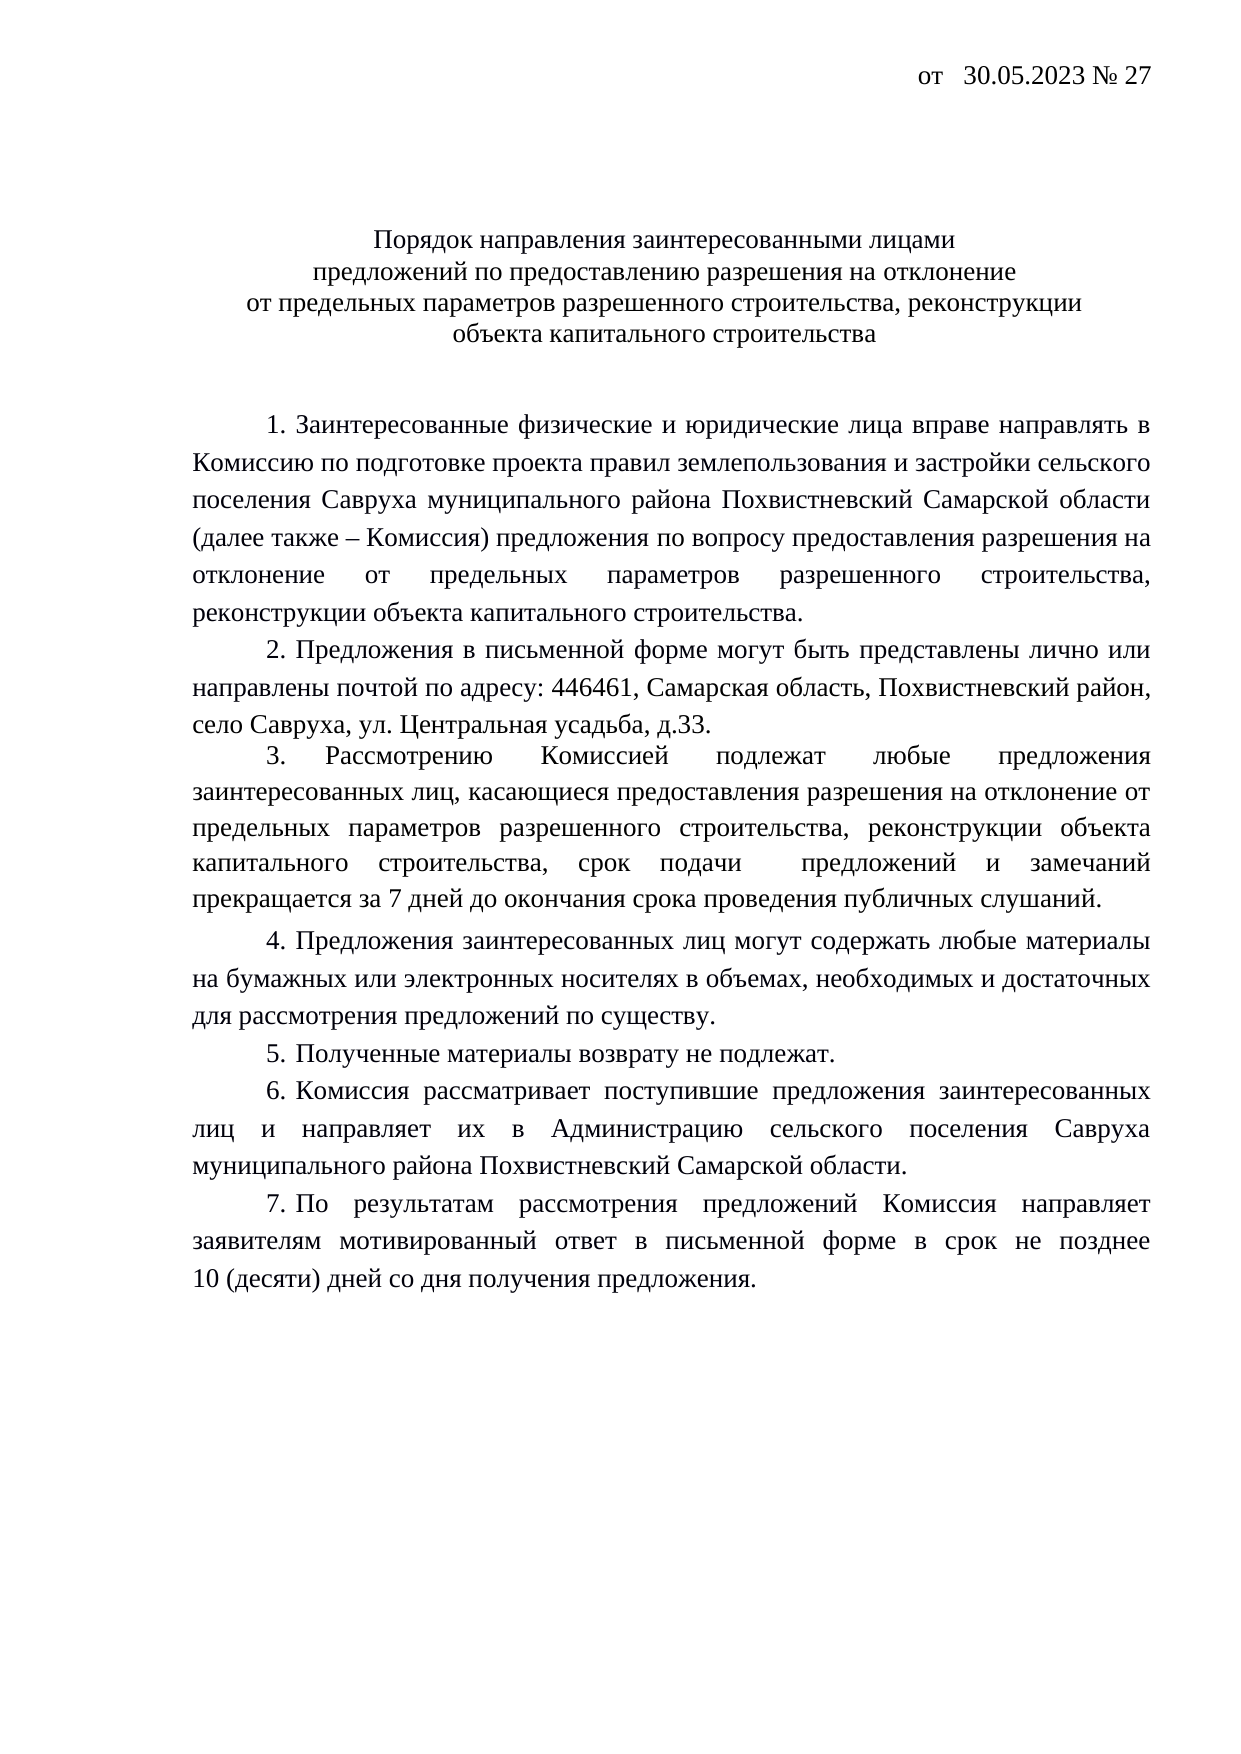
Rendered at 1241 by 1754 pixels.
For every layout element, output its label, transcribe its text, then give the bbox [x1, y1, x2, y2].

text от предельных параметров разрешенного строительства, реконструкции [177, 286, 1152, 317]
list Предложения заинтересованных лиц могут содержать любые материалы на бумажных или электронных носителях в объемах, необходимых и достаточных для рассмотрения предложений по существу. [192, 918, 1152, 1031]
list Комиссия рассматривает поступившие предложения заинтересованных лиц и направляет их в Администрацию сельского поселения Савруха муниципального района Похвистневский Самарской области. [192, 1068, 1152, 1181]
list Заинтересованные физические и юридические лица вправе направлять в Комиссию по подготовке проекта правил землепользования и застройки сельского поселения Савруха муниципального района Похвистневский Самарской области (далее также – Комиссия) предложения по вопросу предоставления разрешения на отклонение от предельных параметров разрешенного строительства, реконструкции объекта капитального строительства. [192, 402, 1152, 627]
list Предложения в письменной форме могут быть представлены лично или направлены почтой по адресу: 446461, Самарская область, Похвистневский район, село Савруха, ул. Центральная усадьба, д.33. [192, 627, 1152, 739]
text предложений по предоставлению разрешения на отклонение [177, 254, 1152, 286]
list Рассмотрению Комиссией подлежат любые предложения заинтересованных лиц, касающиеся предоставления разрешения на отклонение от предельных параметров разрешенного строительства, реконструкции объекта капитального строительства, срок подачи предложений и замечаний прекращается за 7 дней до окончания срока проведения публичных слушаний. [192, 739, 1152, 913]
text объекта капитального строительства [177, 317, 1152, 348]
text от 30.05.2023 № 27 [177, 59, 1152, 90]
text Порядок направления заинтересованными лицами [177, 223, 1152, 254]
list По результатам рассмотрения предложений Комиссия направляет заявителям мотивированный ответ в письменной форме в срок не позднее 10 (десяти) дней со дня получения предложения. [192, 1181, 1152, 1293]
list Полученные материалы возврату не подлежат. [192, 1031, 1152, 1068]
